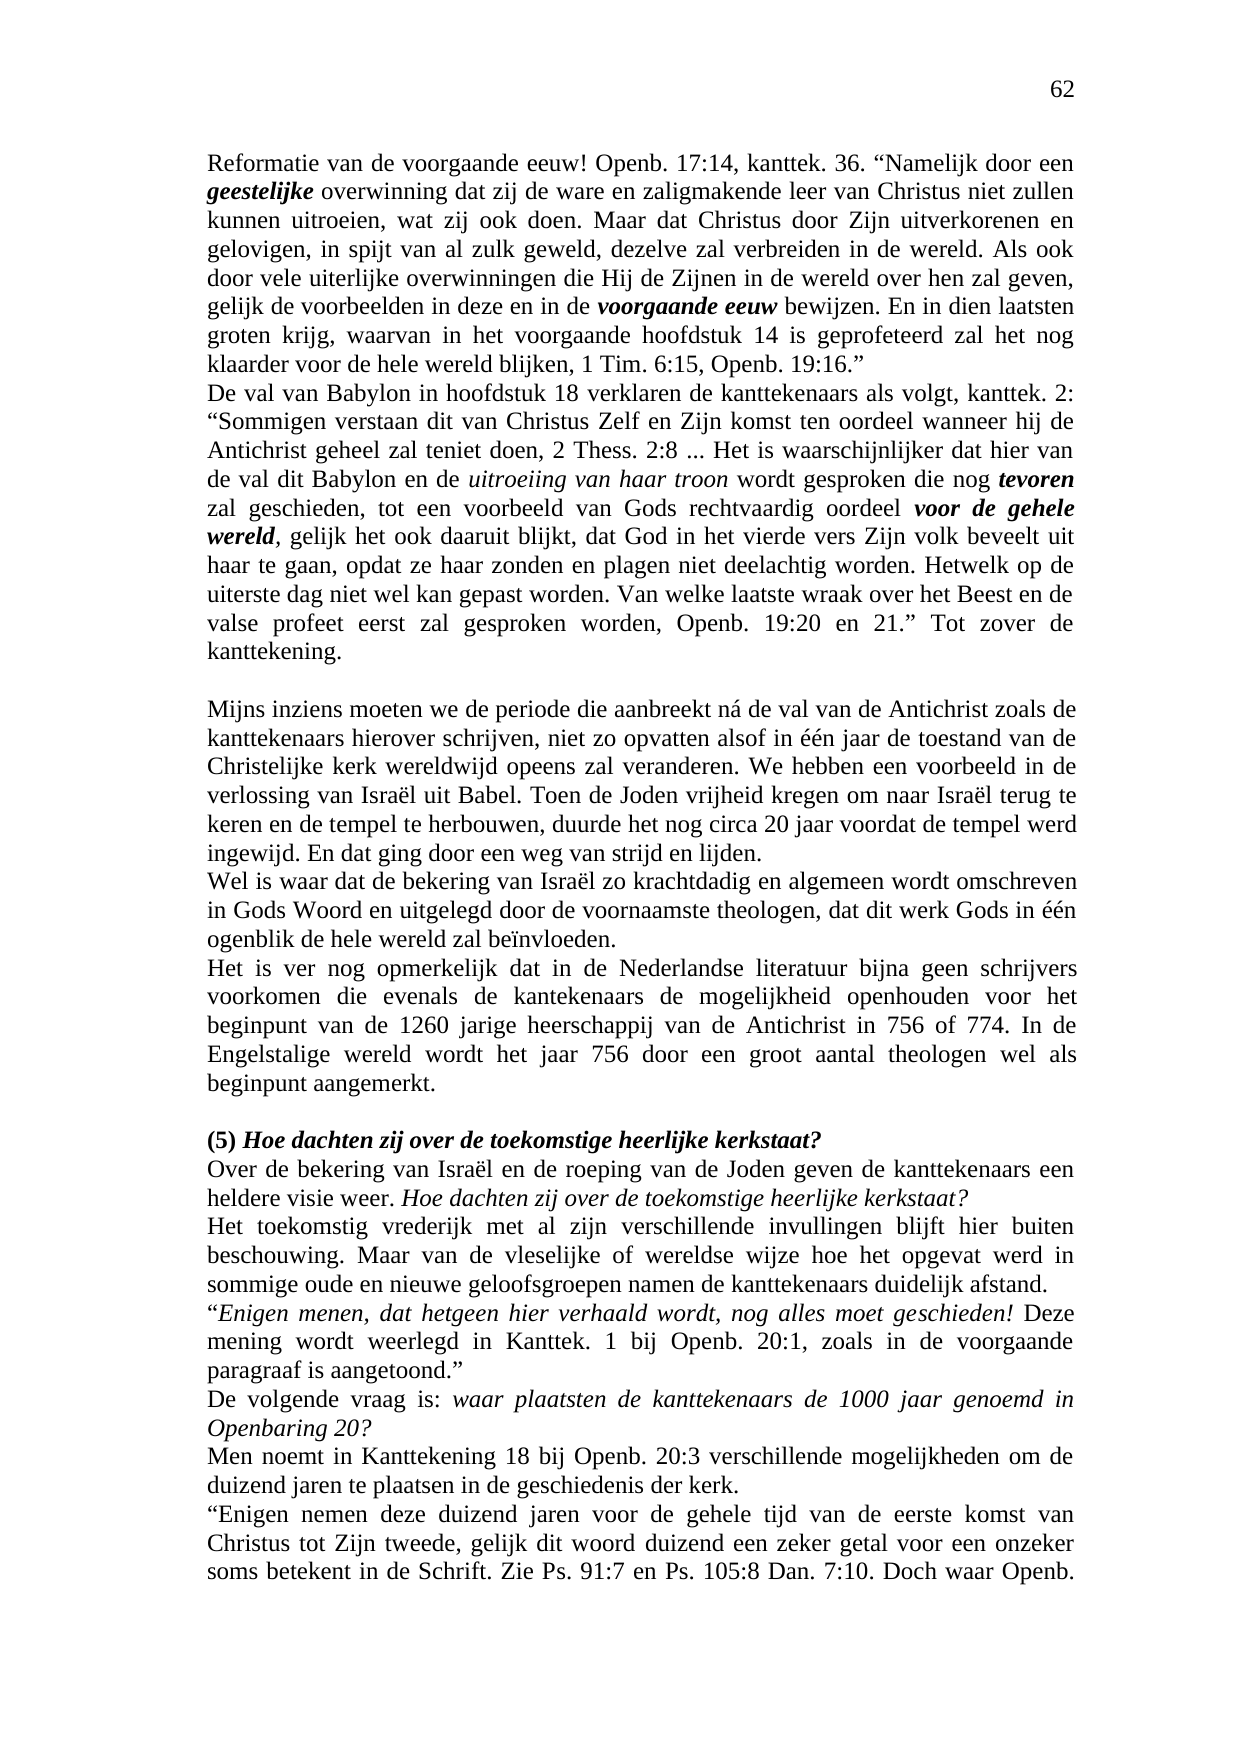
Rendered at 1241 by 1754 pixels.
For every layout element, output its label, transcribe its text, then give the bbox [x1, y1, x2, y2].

text Het toekomstig vrederijk met al zijn verschillende invullingen blijft hier buiten beschouwing. Maar van de vleselijke of wereldse wijze hoe het opgevat werd in sommige oude en nieuwe geloofsgroepen namen de kanttekenaars duidelijk afstand. [207, 1211, 1075, 1298]
text Over de bekering van Israël en de roeping van de Joden geven de kanttekenaars een heldere visie weer. Hoe dachten zij over de toekomstige heerlijke kerkstaat? [207, 1154, 1075, 1211]
text De volgende vraag is: waar plaatsten de kanttekenaars de 1000 jaar genoemd in Openbaring 20? [207, 1384, 1075, 1441]
text Wel is waar dat de bekering van Israël zo krachtdadig en algemeen wordt omschreven in Gods Woord en uitgelegd door de voornaamste theologen, dat dit werk Gods in één ogenblik de hele wereld zal beïnvloeden. [207, 866, 1078, 953]
text De val van Babylon in hoofdstuk 18 verklaren de kanttekenaars als volgt, kanttek. 2: “Sommigen verstaan dit van Christus Zelf en Zijn komst ten oordeel wanneer hij de Antichrist geheel zal teniet doen, 2 Thess. 2:8 ... Het is waarschijnlijker dat hier van de val dit Babylon en de uitroeiing van haar troon wordt gesproken die nog tevoren zal geschieden, tot een voorbeeld van Gods rechtvaardig oordeel voor de gehele wereld, gelijk het ook daaruit blijkt, dat God in het vierde vers Zijn volk beveelt uit haar te gaan, opdat ze haar zonden en plagen niet deelachtig worden. Hetwelk op de uiterste dag niet wel kan gepast worden. Van welke laatste wraak over het Beest en de valse profeet eerst zal gesproken worden, Openb. 19:20 en [207, 378, 1075, 665]
text “Enigen menen, dat hetgeen hier verhaald wordt, nog alles moet geschieden! Deze mening wordt weerlegd in Kanttek. 1 bij Openb. 20:1, zoals in de voorgaande paragraaf is aangetoond.” [207, 1298, 1075, 1384]
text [207, 148, 1075, 378]
text Mijns inziens moeten we de periode die aanbreekt ná de val van de Antichrist zoals de kanttekenaars hierover schrijven, niet zo opvatten alsof in één jaar de toestand van de Christelijke kerk wereldwijd opeens zal veranderen. We hebben een voorbeeld in de verlossing van Israël uit Babel. Toen de Joden vrijheid kregen om naar Israël terug te keren en de tempel te herbouwen, duurde het nog circa 20 jaar voordat de tempel werd ingewijd. En dat ging door een weg van strijd en lijden. [207, 694, 1078, 866]
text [207, 1499, 1075, 1585]
text Men noemt in Kanttekening 18 bij Openb. 20:3 verschillende mogelijkheden om de duizend jaren te plaatsen in de geschiedenis der kerk. [207, 1441, 1075, 1499]
text (5) Hoe dachten zij over de toekomstige heerlijke kerkstaat? [207, 1125, 1075, 1154]
text Het is ver nog opmerkelijk dat in de Nederlandse literatuur bijna geen schrijvers voorkomen die evenals de kantekenaars de mogelijkheid openhouden voor het beginpunt van de 1260 jarige heerschappij van de Antichrist in 756 of de Engelstalige wereld wordt het jaar 756 door een groot aantal theologen wel als beginpunt aangemerkt. [207, 953, 1078, 1096]
